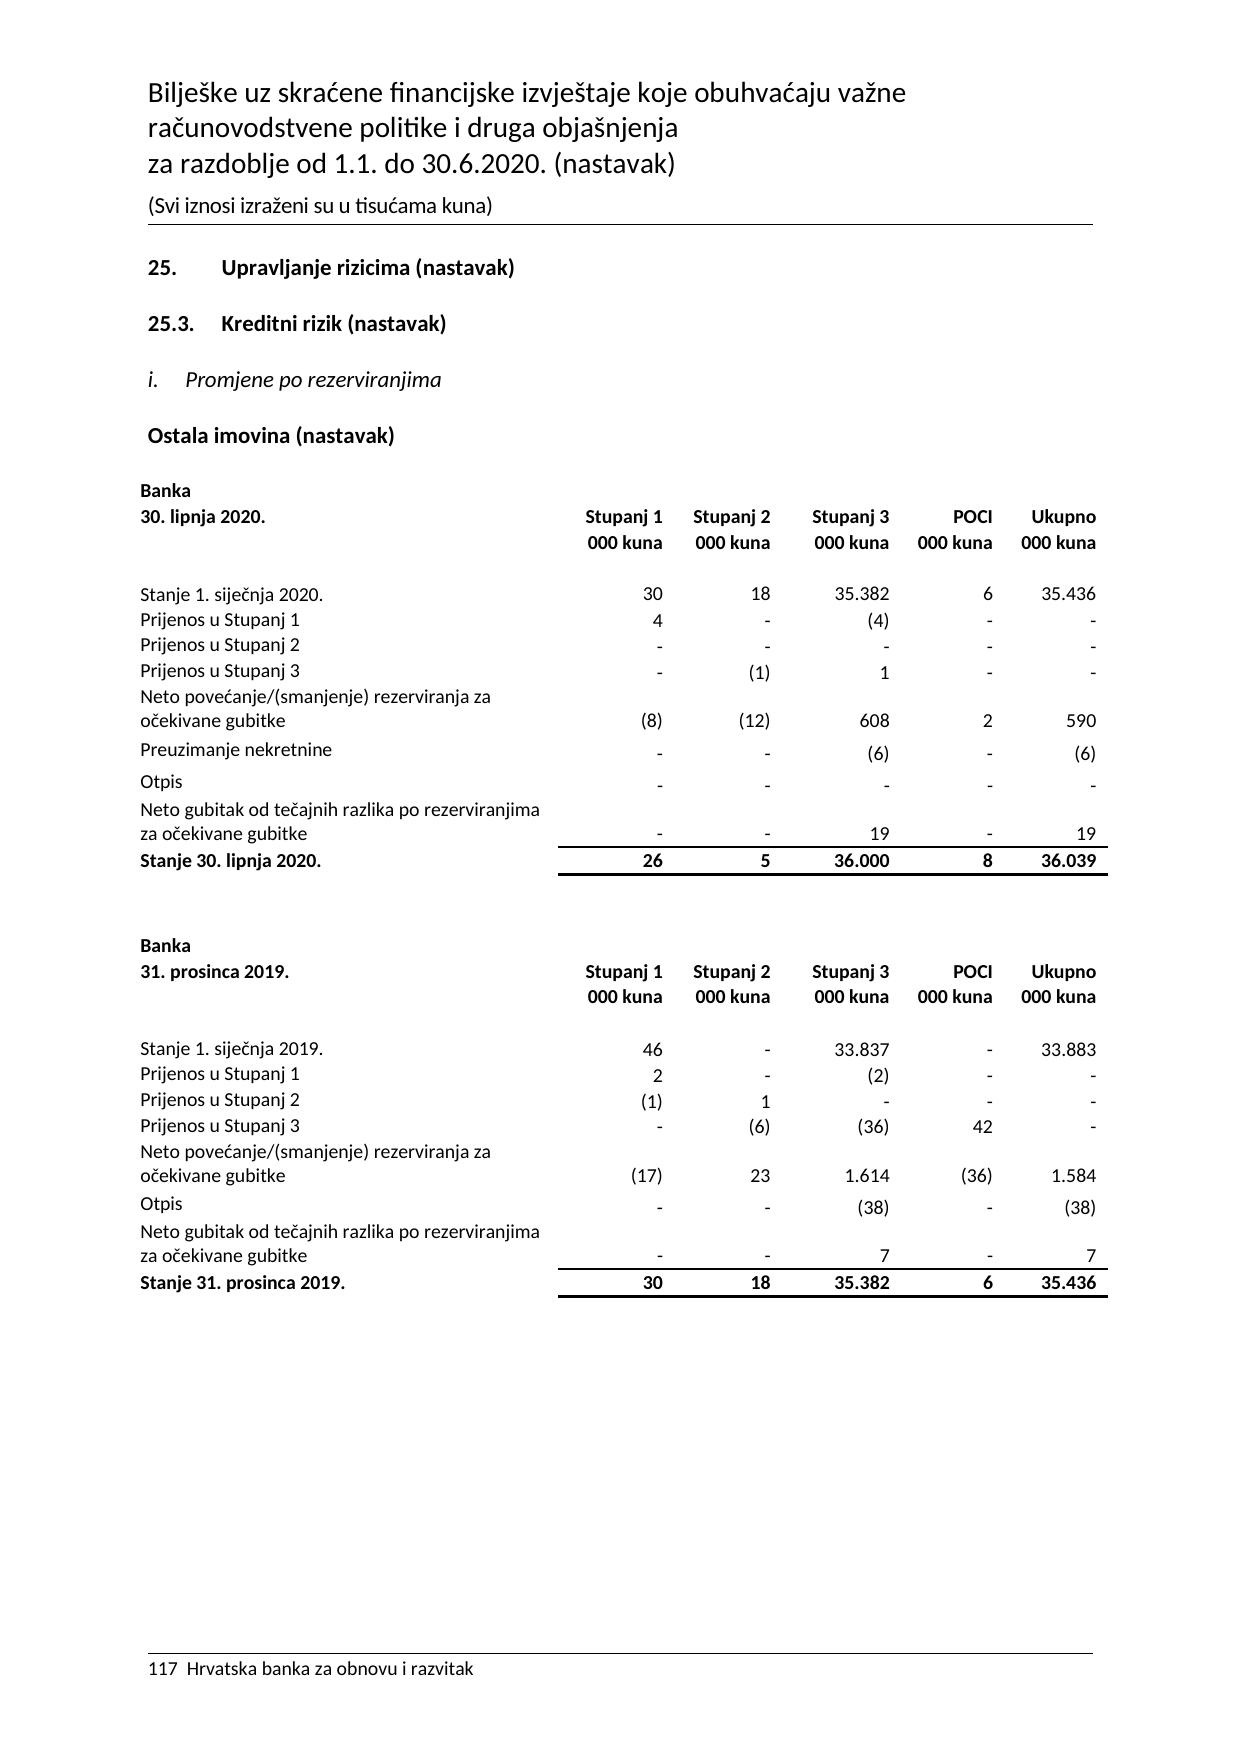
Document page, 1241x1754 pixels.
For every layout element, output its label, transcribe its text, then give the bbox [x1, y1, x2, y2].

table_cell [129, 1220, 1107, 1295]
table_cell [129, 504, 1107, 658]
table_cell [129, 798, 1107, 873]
text Ostala imovina (nastavak) [148, 422, 1093, 449]
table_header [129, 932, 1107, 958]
text 25.3. Kreditni rizik (nastavak) [148, 309, 1093, 337]
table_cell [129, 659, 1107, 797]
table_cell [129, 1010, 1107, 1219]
list Promjene po rezerviranjima [148, 366, 1093, 393]
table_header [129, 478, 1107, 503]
text 25. Upravljanje rizicima (nastavak) [148, 253, 1093, 281]
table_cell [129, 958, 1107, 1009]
